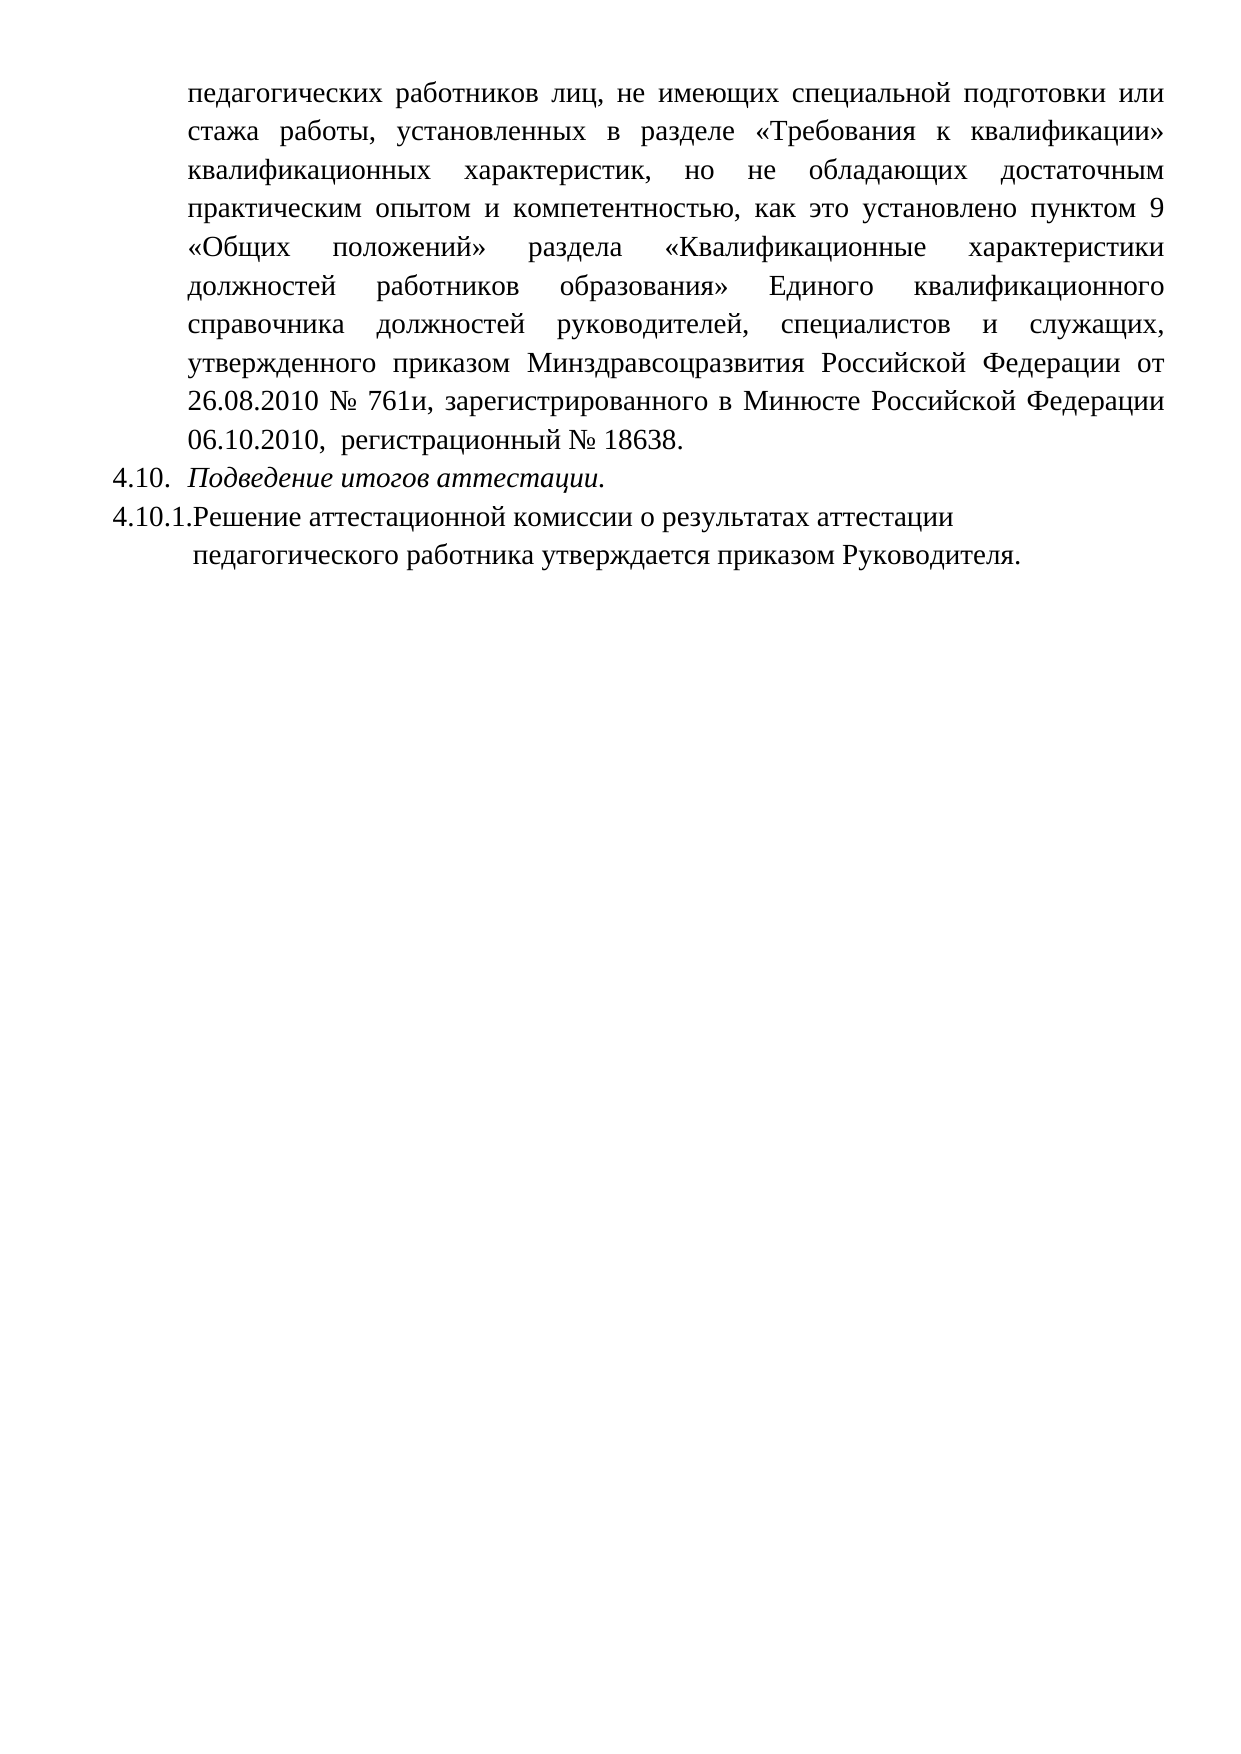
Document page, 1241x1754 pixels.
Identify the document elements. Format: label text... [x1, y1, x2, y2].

text 4.10.1.Решение аттестационной комиссии о результатах аттестации [112, 499, 1165, 532]
list Подведение итогов аттестации. [112, 460, 1165, 494]
text педагогического работника утверждается приказом Руководителя. [112, 537, 1165, 571]
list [112, 75, 1165, 455]
